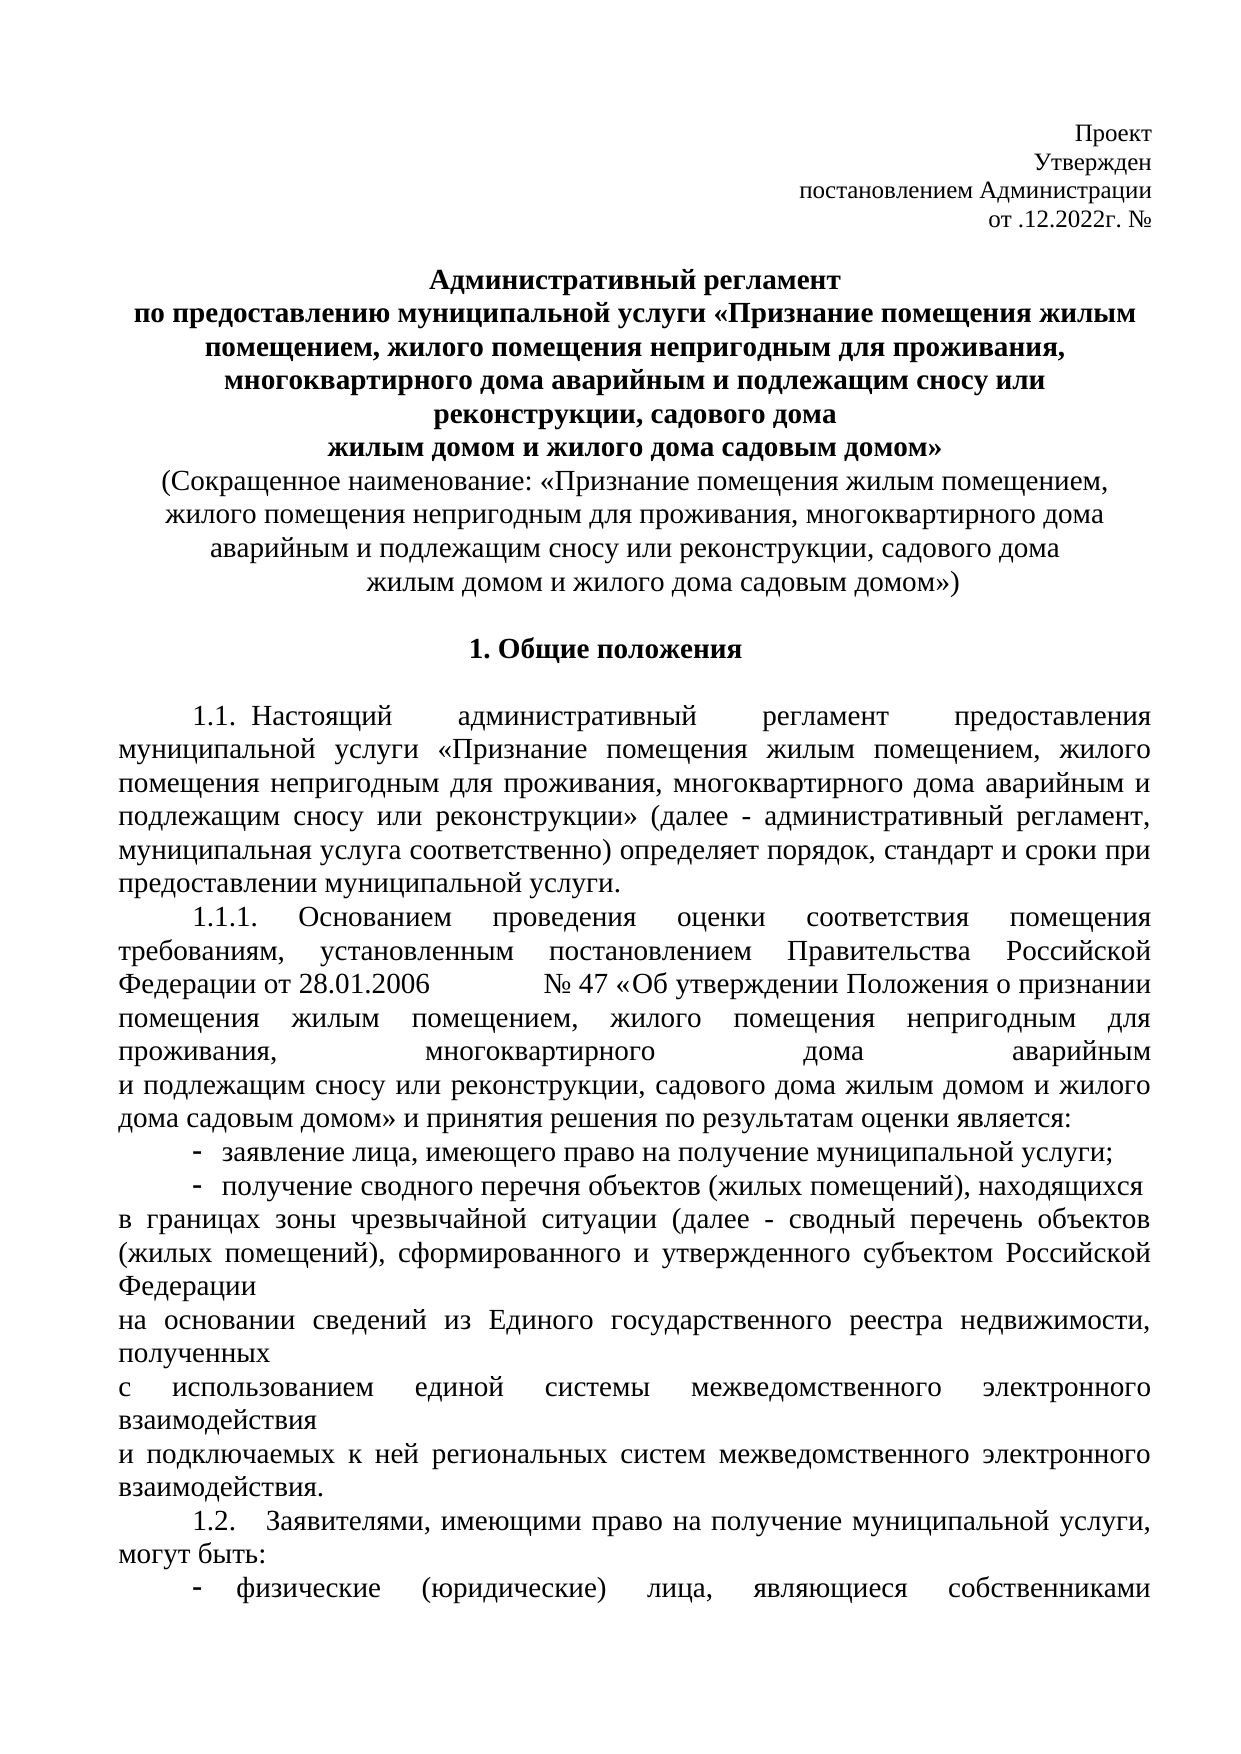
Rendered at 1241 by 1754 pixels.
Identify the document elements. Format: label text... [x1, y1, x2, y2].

text от .12.2022г. № [118, 204, 1152, 233]
text жилым домом и жилого дома садовым домом») [118, 564, 1152, 597]
list Настоящий административный регламент предоставления муниципальной услуги «Признание помещения жилым помещением, жилого помещения непригодным для проживания, многоквартирного дома аварийным и подлежащим сносу или реконструкции» (далее - административный регламент, муниципальная услуга соответственно) определяет порядок, стандарт и сроки при предоставлении муниципальной услуги. [118, 698, 1152, 899]
text 1.1.1. Основанием проведения оценки соответствия помещения требованиям, установленным постановлением Правительства Российской Федерации от 28.01.2006 № 47 «Об утверждении Положения о признании помещения жилым помещением, жилого помещения непригодным для проживания, многоквартирного дома аварийным и подлежащим сносу или реконструкции, садового дома жилым домом и жилого дома садовым домом» и принятия решения по результатам оценки является: [118, 899, 1152, 1134]
text по предоставлению муниципальной услуги «Признание помещения жилым помещением, жилого помещения непригодным для проживания, многоквартирного дома аварийным и подлежащим сносу или реконструкции, садового дома [118, 295, 1152, 429]
text Проект [118, 118, 1152, 147]
text Утвержден [118, 147, 1152, 176]
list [118, 1570, 1152, 1604]
list получение сводного перечня объектов (жилых помещений), находящихся в границах зоны чрезвычайной ситуации (далее - сводный перечень объектов (жилых помещений), сформированного и утвержденного субъектом Российской Федерации на основании сведений из Единого государственного реестра недвижимости, полученных с использованием единой системы межведомственного электронного взаимодействия и подключаемых к ней региональных систем межведомственного электронного взаимодействия. [118, 1168, 1152, 1503]
text жилым домом и жилого дома садовым домом» [118, 429, 1152, 463]
text постановлением Администрации [118, 176, 1152, 204]
text 1. Общие положения [59, 631, 1152, 664]
list заявление лица, имеющего право на получение муниципальной услуги; [118, 1134, 1152, 1168]
text Административный регламент [118, 262, 1152, 295]
list Заявителями, имеющими право на получение муниципальной услуги, могут быть: [118, 1503, 1152, 1570]
text (Сокращенное наименование: «Признание помещения жилым помещением, жилого помещения непригодным для проживания, многоквартирного дома аварийным и подлежащим сносу или реконструкции, садового дома [118, 463, 1152, 564]
